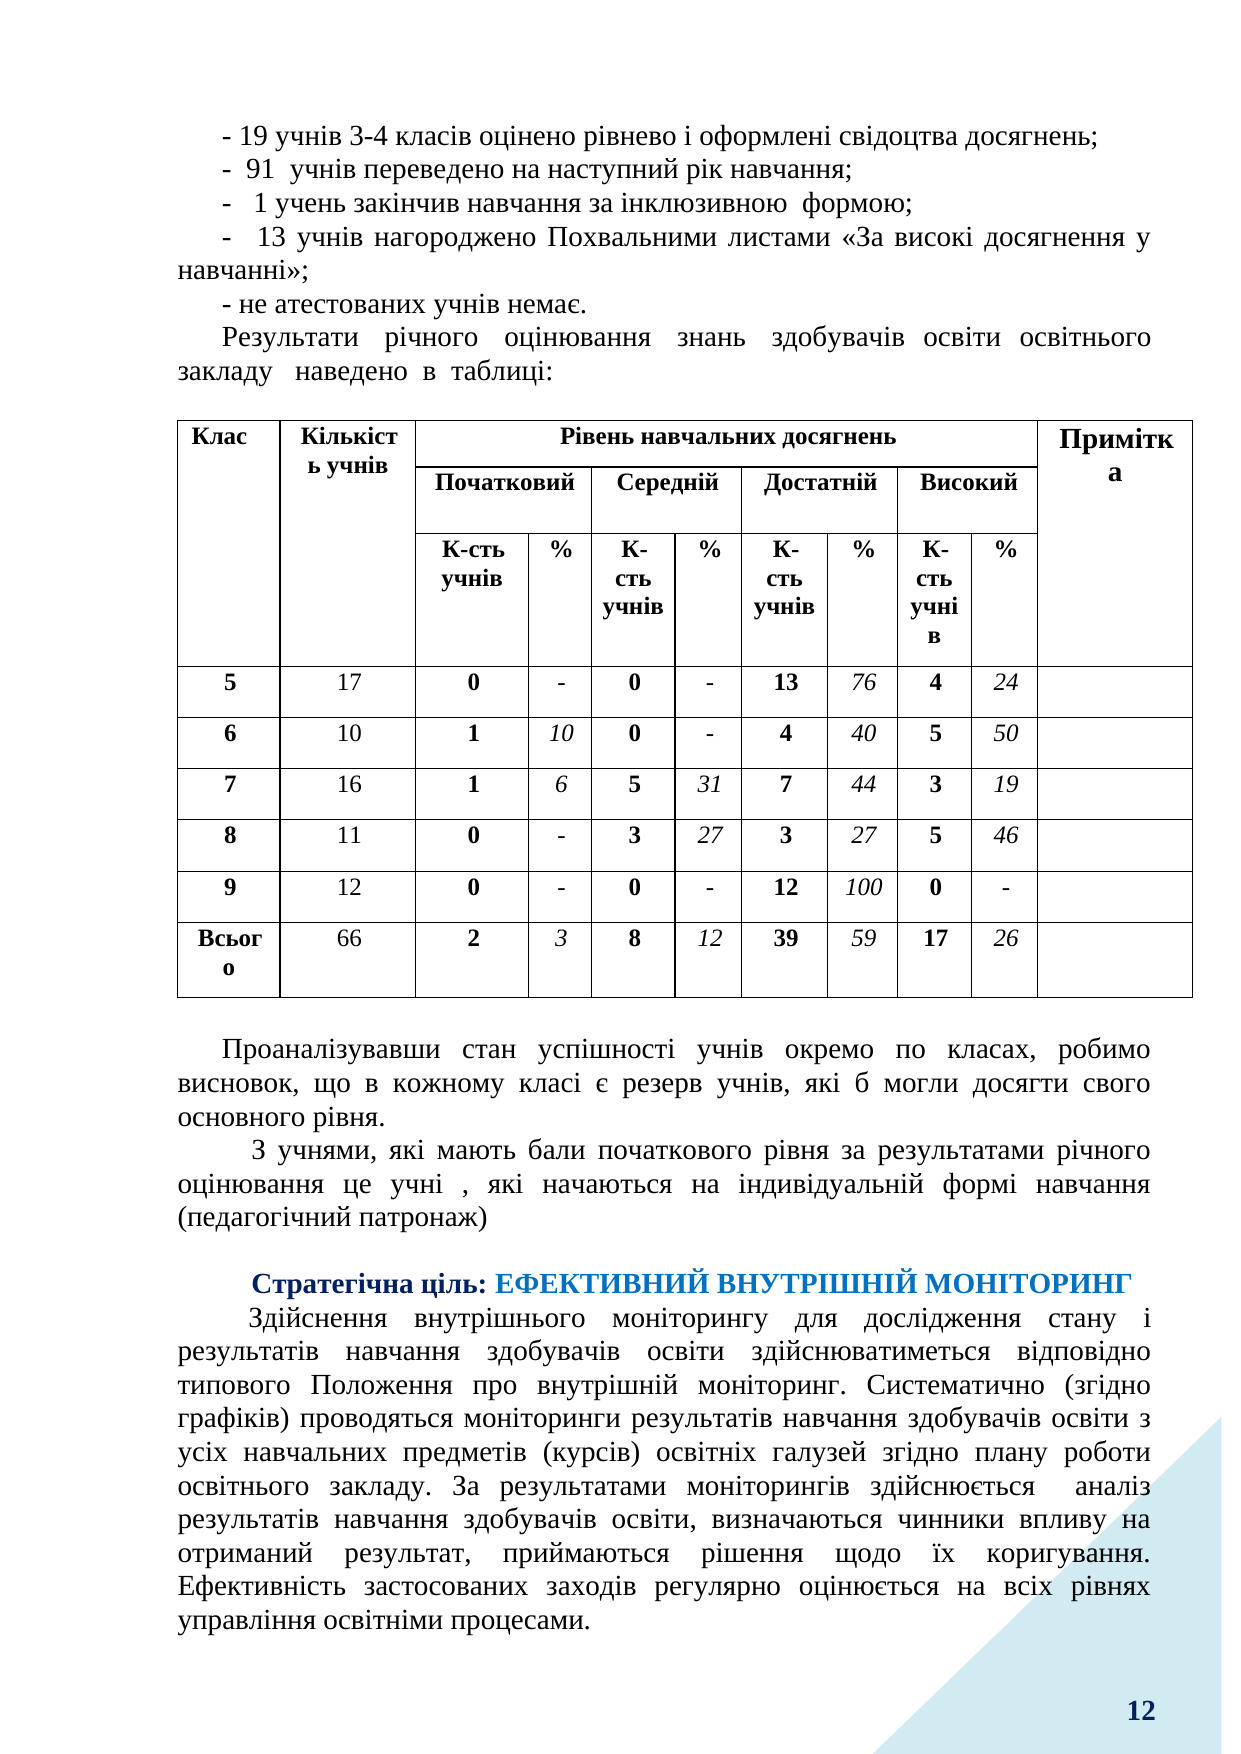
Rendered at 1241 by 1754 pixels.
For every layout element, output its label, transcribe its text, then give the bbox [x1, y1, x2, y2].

table_cell 17 [898, 923, 971, 997]
table_cell 6 [178, 718, 279, 768]
text Результати річного оцінювання знань здобувачів освіти освітнього закладу наведено в таблиці: [177, 319, 1152, 386]
table_cell 27 [828, 820, 897, 871]
table_cell 40 [828, 718, 897, 768]
table_cell - [529, 820, 591, 871]
text - 1 учень закінчив навчання за інклюзивною формою; [177, 185, 1152, 219]
table_cell Високий [898, 468, 1037, 533]
table_cell 0 [592, 667, 674, 717]
table_cell 9 [178, 872, 279, 922]
table_cell - [529, 667, 591, 717]
table_cell 59 [828, 923, 897, 997]
table_cell - [676, 718, 741, 768]
table_header Рівень навчальних досягнень [416, 421, 1037, 466]
text - 19 учнів 3-4 класів оцінено рівнево і оформлені свідоцтва досягнень; [177, 118, 1152, 152]
table_cell 39 [742, 923, 827, 997]
table_cell К-сть учнів [416, 534, 528, 666]
table_cell 1 [416, 769, 528, 819]
table_cell 44 [828, 769, 897, 819]
text З учнями, які мають бали початкового рівня за результатами річного оцінювання це учні , які начаються на індивідуальній формі навчання (педагогічний патронаж) [177, 1132, 1152, 1233]
table_cell 3 [592, 820, 674, 871]
table_header Примітка [1038, 421, 1192, 666]
table_cell 0 [592, 718, 674, 768]
table_cell К-сть учнів [898, 534, 971, 666]
text Проаналізувавши стан успішності учнів окремо по класах, робимо висновок, що в кожному класі є резерв учнів, які б могли досягти свого основного рівня. [177, 1032, 1152, 1132]
table_cell [1038, 667, 1192, 717]
table_cell 4 [742, 718, 827, 768]
table_cell 27 [676, 820, 741, 871]
table_cell 6 [529, 769, 591, 819]
table_header Клас [178, 421, 279, 666]
text - не атестованих учнів немає. [177, 286, 1152, 319]
table_cell 100 [828, 872, 897, 922]
table_cell 12 [742, 872, 827, 922]
table_cell 19 [972, 769, 1037, 819]
table_header Кількість учнів [281, 421, 415, 666]
table_cell 10 [281, 718, 415, 768]
text Здійснення внутрішнього моніторингу для дослідження стану і результатів навчання здобувачів освіти здійснюватиметься відповідно типового Положення про внутрішній моніторинг. Систематично (згідно графіків) проводяться моніторинги результатів навчання здобувачів освіти з усіх навчальних предметів (курсів) освітніх галузей згідно плану роботи освітнього закладу. За результатами моніторингів здійснюється аналіз результатів навчання здобувачів освіти, визначаються чинники впливу на отриманий результат, приймаються рішення щодо їх коригування. Ефективність застосованих заходів регулярно оцінюється на всіх рівнях управління освітніми процесами. [177, 1300, 1152, 1635]
table_cell 1 [416, 718, 528, 768]
table_cell 3 [742, 820, 827, 871]
table_cell % [676, 534, 741, 666]
table_cell 10 [529, 718, 591, 768]
table_cell 12 [676, 923, 741, 997]
table_cell 0 [416, 820, 528, 871]
table_cell 5 [898, 820, 971, 871]
table_cell 46 [972, 820, 1037, 871]
table_cell 5 [898, 718, 971, 768]
table_cell 26 [972, 923, 1037, 997]
table_cell [1038, 718, 1192, 768]
table_cell 0 [416, 872, 528, 922]
table_cell 24 [972, 667, 1037, 717]
table_cell [1038, 769, 1192, 819]
table_cell % [529, 534, 591, 666]
table_cell 3 [898, 769, 971, 819]
table_cell Початковий [416, 468, 591, 533]
table_cell 5 [592, 769, 674, 819]
table_cell К-сть учнів [592, 534, 674, 666]
table_cell [1038, 820, 1192, 871]
table_cell 8 [178, 820, 279, 871]
table_cell 16 [281, 769, 415, 819]
table_cell % [828, 534, 897, 666]
table_cell 50 [972, 718, 1037, 768]
table_cell 0 [592, 872, 674, 922]
table_cell 0 [416, 667, 528, 717]
table_cell 12 [281, 872, 415, 922]
table_cell 5 [178, 667, 279, 717]
table_cell К-сть учнів [742, 534, 827, 666]
text Стратегічна ціль: ЕФЕКТИВНИЙ ВНУТРІШНІЙ МОНІТОРИНГ [177, 1266, 1152, 1300]
table_cell - [676, 872, 741, 922]
table_cell 2 [416, 923, 528, 997]
table_cell [1038, 872, 1192, 922]
table_cell 31 [676, 769, 741, 819]
table_cell 7 [742, 769, 827, 819]
table_cell 13 [742, 667, 827, 717]
text - 13 учнів нагороджено Похвальними листами «За високі досягнення у навчанні»; [177, 219, 1152, 286]
table_cell % [972, 534, 1037, 666]
table_cell 3 [529, 923, 591, 997]
table_cell 8 [592, 923, 674, 997]
table_cell Достатній [742, 468, 897, 533]
table_cell 7 [178, 769, 279, 819]
table_cell 66 [281, 923, 415, 997]
table_cell 4 [898, 667, 971, 717]
table_cell - [676, 667, 741, 717]
table_cell 0 [898, 872, 971, 922]
table_cell Середній [592, 468, 741, 533]
text - 91 учнів переведено на наступний рік навчання; [177, 152, 1152, 185]
table_cell - [972, 872, 1037, 922]
table_cell 11 [281, 820, 415, 871]
table_cell [1038, 923, 1192, 997]
table_cell Всього [178, 923, 279, 997]
table_cell 76 [828, 667, 897, 717]
table_cell - [529, 872, 591, 922]
table_cell 17 [281, 667, 415, 717]
